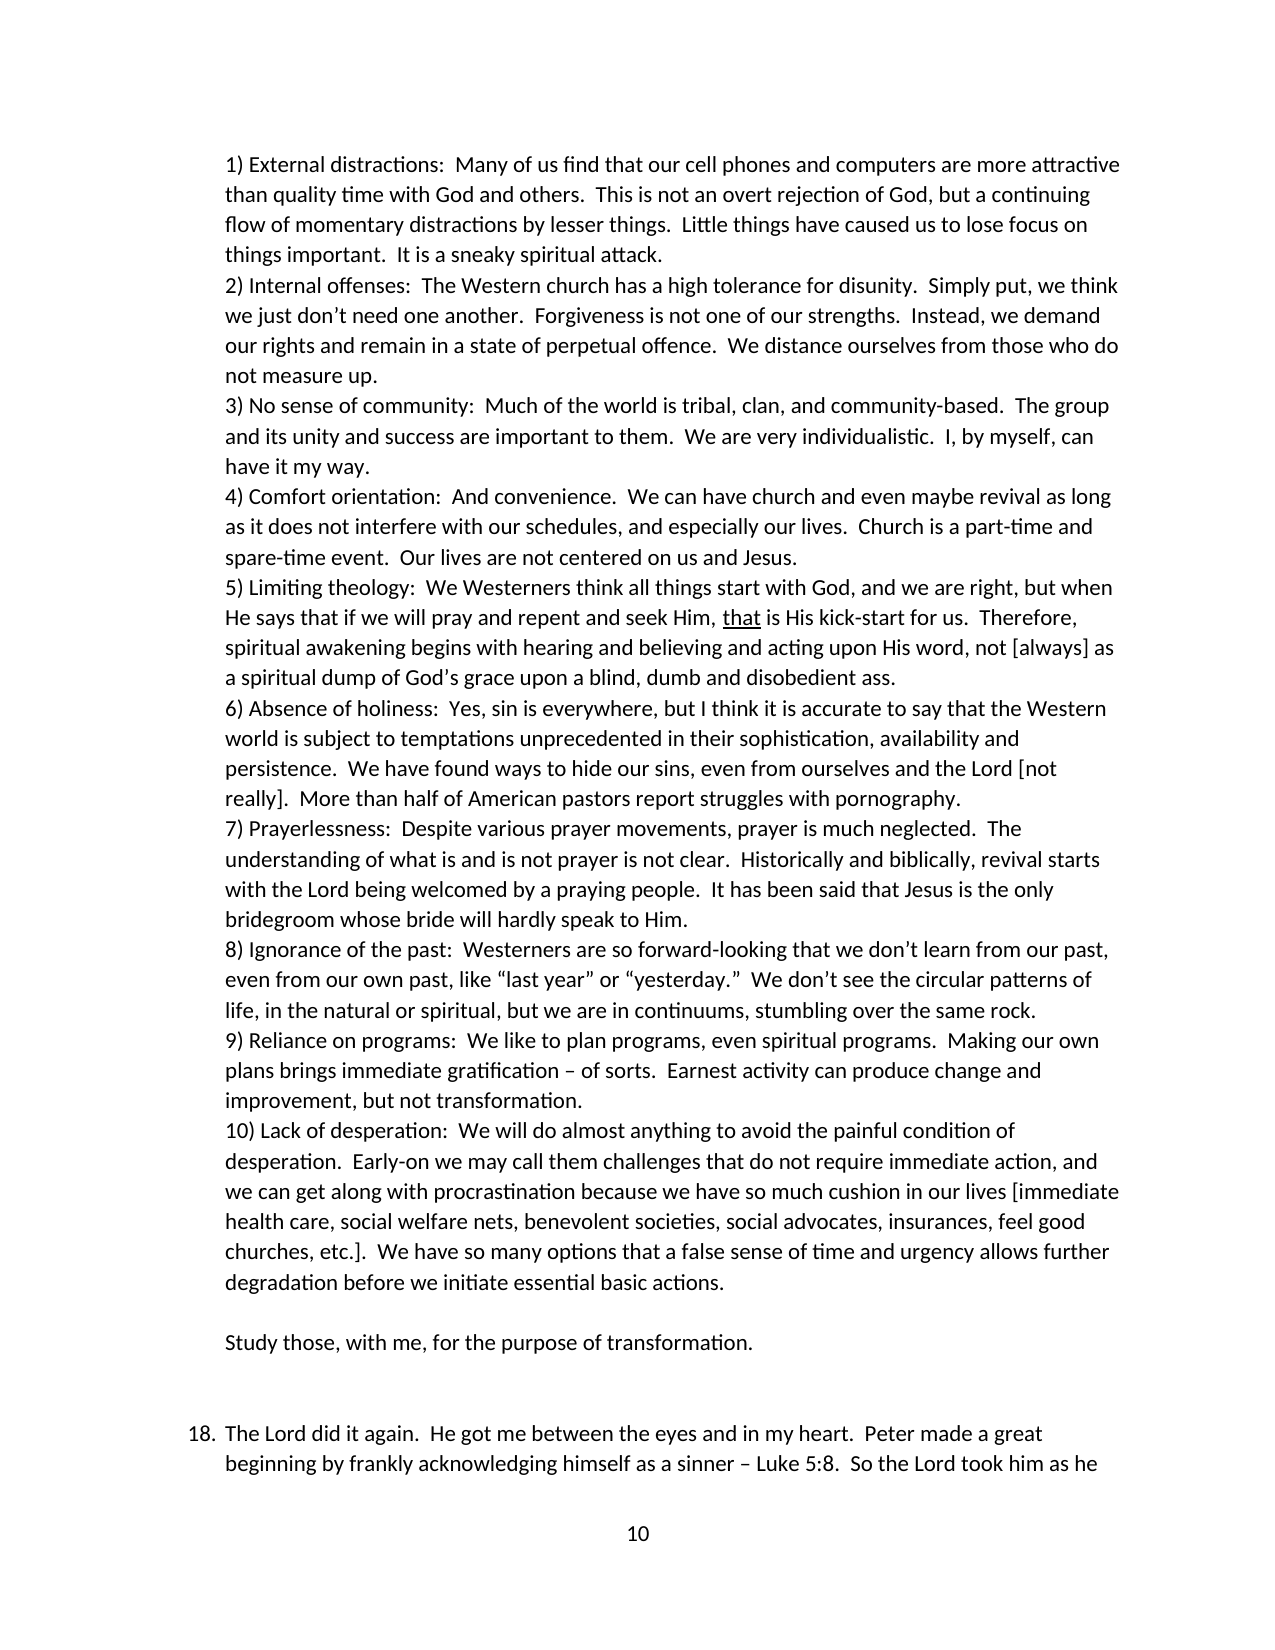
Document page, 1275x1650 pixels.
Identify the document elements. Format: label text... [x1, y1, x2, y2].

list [187, 1419, 1125, 1477]
list 10) Lack of desperation: We will do almost anything to avoid the painful condition of desperation. Early-on we may call them challenges that do not require immediate action, and we can get along with procrastination because we have so much cushion in our lives [immediate health care, social welfare nets, benevolent societies, social advocates, insurances, feel good churches, etc.]. We have so many options that a false sense of time and urgency allows further degradation before we initiate essential basic actions. [225, 1117, 1125, 1296]
list 6) Absence of holiness: Yes, sin is everywhere, but I think it is accurate to say that the Western world is subject to temptations unprecedented in their sophistication, availability and persistence. We have found ways to hide our sins, even from ourselves and the Lord [not really]. More than half of American pastors report struggles with pornography. [225, 694, 1125, 812]
list 8) Ignorance of the past: Westerners are so forward-looking that we don’t learn from our past, even from our own past, like “last year” or “yesterday.” We don’t see the circular patterns of life, in the natural or spiritual, but we are in continuums, stumbling over the same rock. [225, 935, 1125, 1024]
list 4) Comfort orientation: And convenience. We can have church and even maybe revival as long as it does not interfere with our schedules, and especially our lives. Church is a part-time and spare-time event. Our lives are not centered on us and Jesus. [225, 482, 1125, 571]
list 3) No sense of community: Much of the world is tribal, clan, and community-based. The group and its unity and success are important to them. We are very individualistic. I, by myself, can have it my way. [225, 392, 1125, 480]
list 5) Limiting theology: We Westerners think all things start with God, and we are right, but when He says that if we will pray and repent and seek Him, that is His kick-start for us. Therefore, spiritual awakening begins with hearing and believing and acting upon His word, not [always] as a spiritual dump of God’s grace upon a blind, dumb and disobedient ass. [225, 573, 1125, 692]
list 9) Reliance on programs: We like to plan programs, even spiritual programs. Making our own plans brings immediate gratification – of sorts. Earnest activity can produce change and improvement, but not transformation. [225, 1026, 1125, 1114]
list 7) Prayerlessness: Despite various prayer movements, prayer is much neglected. The understanding of what is and is not prayer is not clear. Historically and biblically, revival starts with the Lord being welcomed by a praying people. It has been said that Jesus is the only bridegroom whose bride will hardly speak to Him. [225, 814, 1125, 933]
list Study those, with me, for the purpose of transformation. [225, 1328, 1125, 1356]
list 2) Internal offenses: The Western church has a high tolerance for disunity. Simply put, we think we just don’t need one another. Forgiveness is not one of our strengths. Instead, we demand our rights and remain in a state of perpetual offence. We distance ourselves from those who do not measure up. [225, 271, 1125, 389]
list 1) External distractions: Many of us find that our cell phones and computers are more attractive than quality time with God and others. This is not an overt rejection of God, but a continuing flow of momentary distractions by lesser things. Little things have caused us to lose focus on things important. It is a sneaky spiritual attack. [225, 150, 1125, 269]
